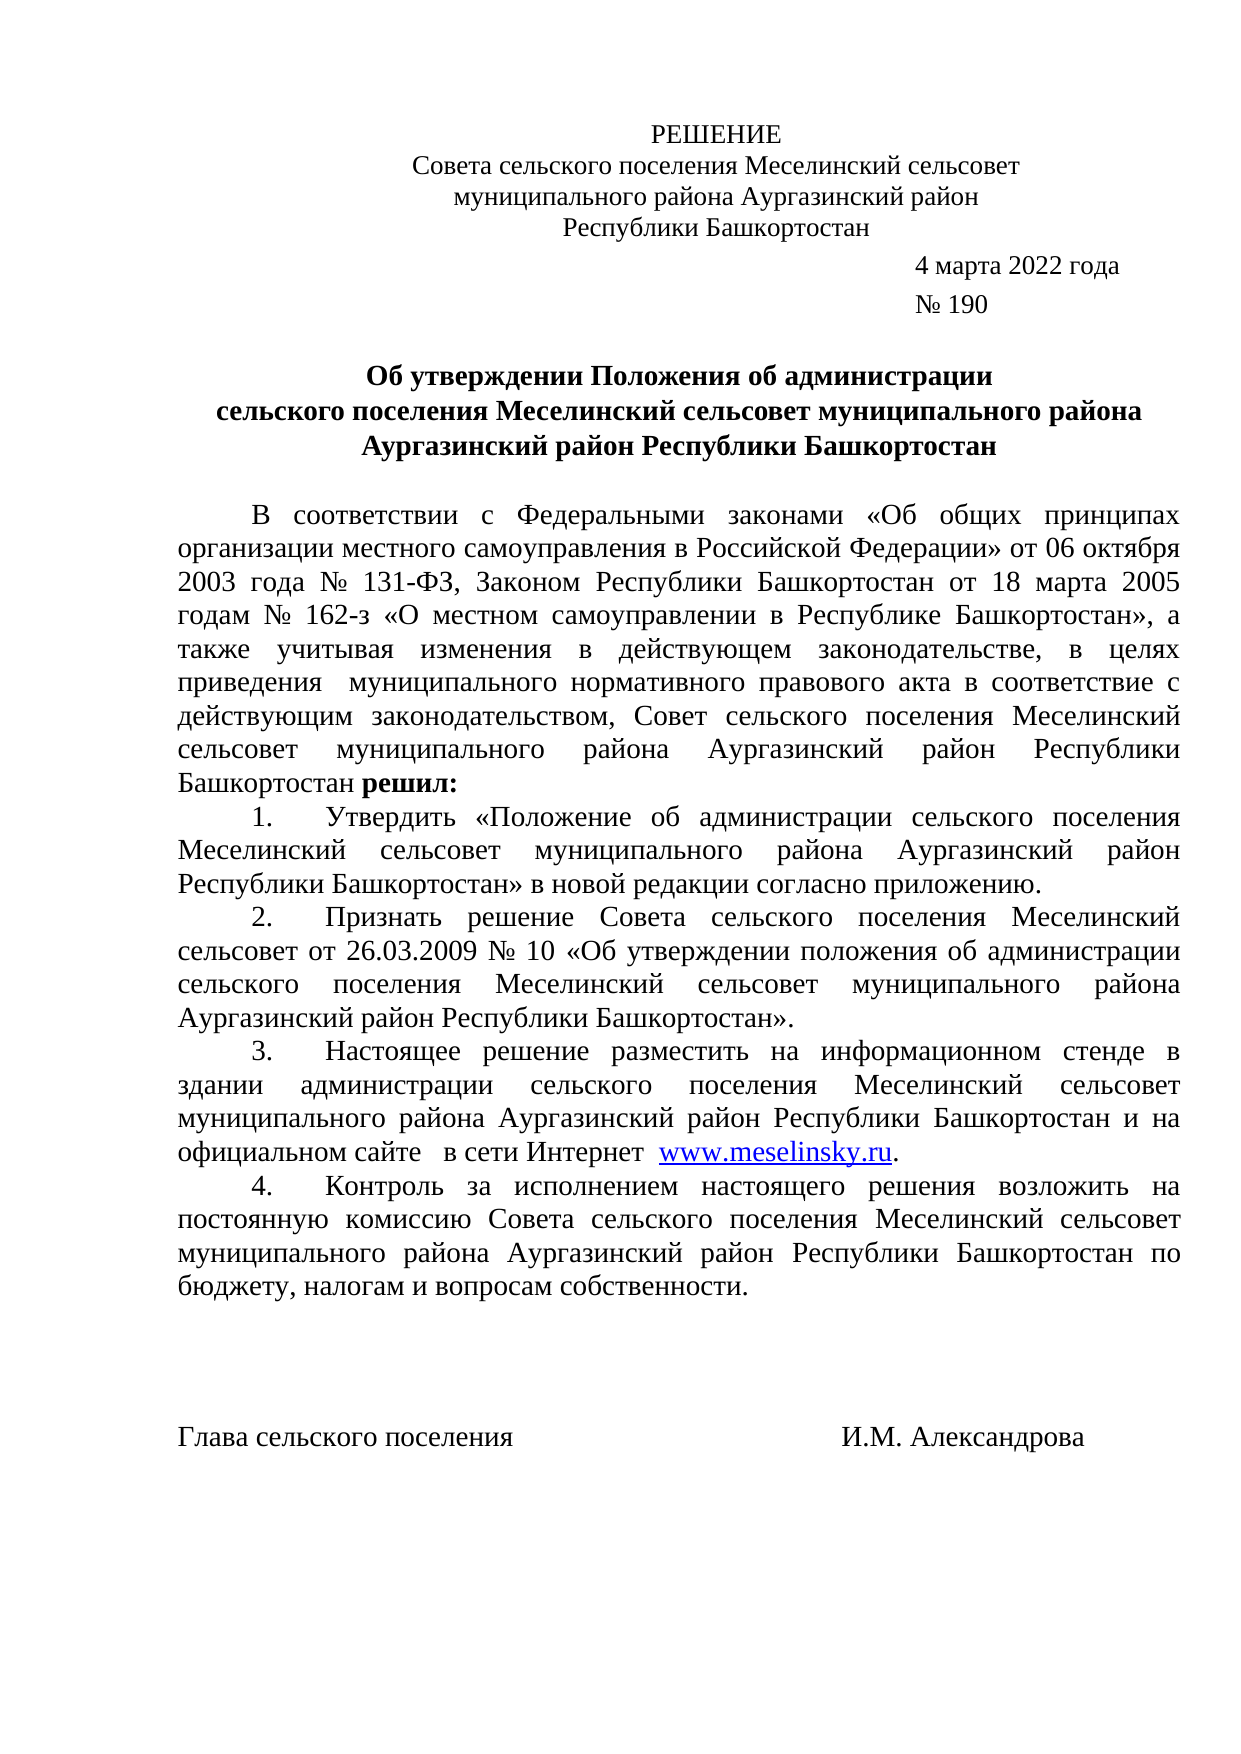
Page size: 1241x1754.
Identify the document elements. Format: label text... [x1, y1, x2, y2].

text муниципального района Аургазинский район [177, 180, 1181, 212]
text № 190 [841, 282, 1181, 322]
text Глава сельского поселения И.М. Александрова [177, 1419, 1181, 1452]
list Признать решение Совета сельского поселения Меселинский сельсовет от 26.03.2009 № 10 «Об утверждении положения об администрации сельского поселения Меселинский сельсовет муниципального района Аургазинский район Республики Башкортостан». [177, 899, 1181, 1033]
list Контроль за исполнением настоящего решения возложить на постоянную комиссию Совета сельского поселения Меселинский сельсовет муниципального района Аургазинский район Республики Башкортостан по бюджету, налогам и вопросам собственности. [177, 1168, 1181, 1302]
list Настоящее решение разместить на информационном стенде в здании администрации сельского поселения Меселинский сельсовет муниципального района Аургазинский район Республики Башкортостан и на официальном сайте в сети Интернет www.meselinsky.ru. [177, 1033, 1181, 1168]
text Республики Башкортостан [177, 212, 1181, 243]
text 4 марта 2022 года [841, 243, 1181, 282]
text Об утверждении Положения об администрации [177, 357, 1181, 392]
text В соответствии с Федеральными законами «Об общих принципах организации местного самоуправления в Российской Федерации» от 06 октября 2003 года № 131-ФЗ, Законом Республики Башкортостан от 18 марта 2005 годам № 162-з «О местном самоуправлении в Республике Башкортостан», а также учитывая изменения в действующем законодательстве, в целях приведения муниципального нормативного правового акта в соответствие с действующим законодательством, Совет сельского поселения Меселинский сельсовет муниципального района Аургазинский район Республики Башкортостан решил: [177, 497, 1181, 799]
list Утвердить «Положение об администрации сельского поселения Меселинский сельсовет муниципального района Аургазинский район Республики Башкортостан» в новой редакции согласно приложению. [177, 799, 1181, 899]
text РЕШЕНИЕ [177, 118, 1181, 149]
text Совета сельского поселения Меселинский сельсовет [177, 149, 1181, 180]
text сельского поселения Меселинский сельсовет муниципального района Аургазинский район Республики Башкортостан [177, 392, 1181, 462]
